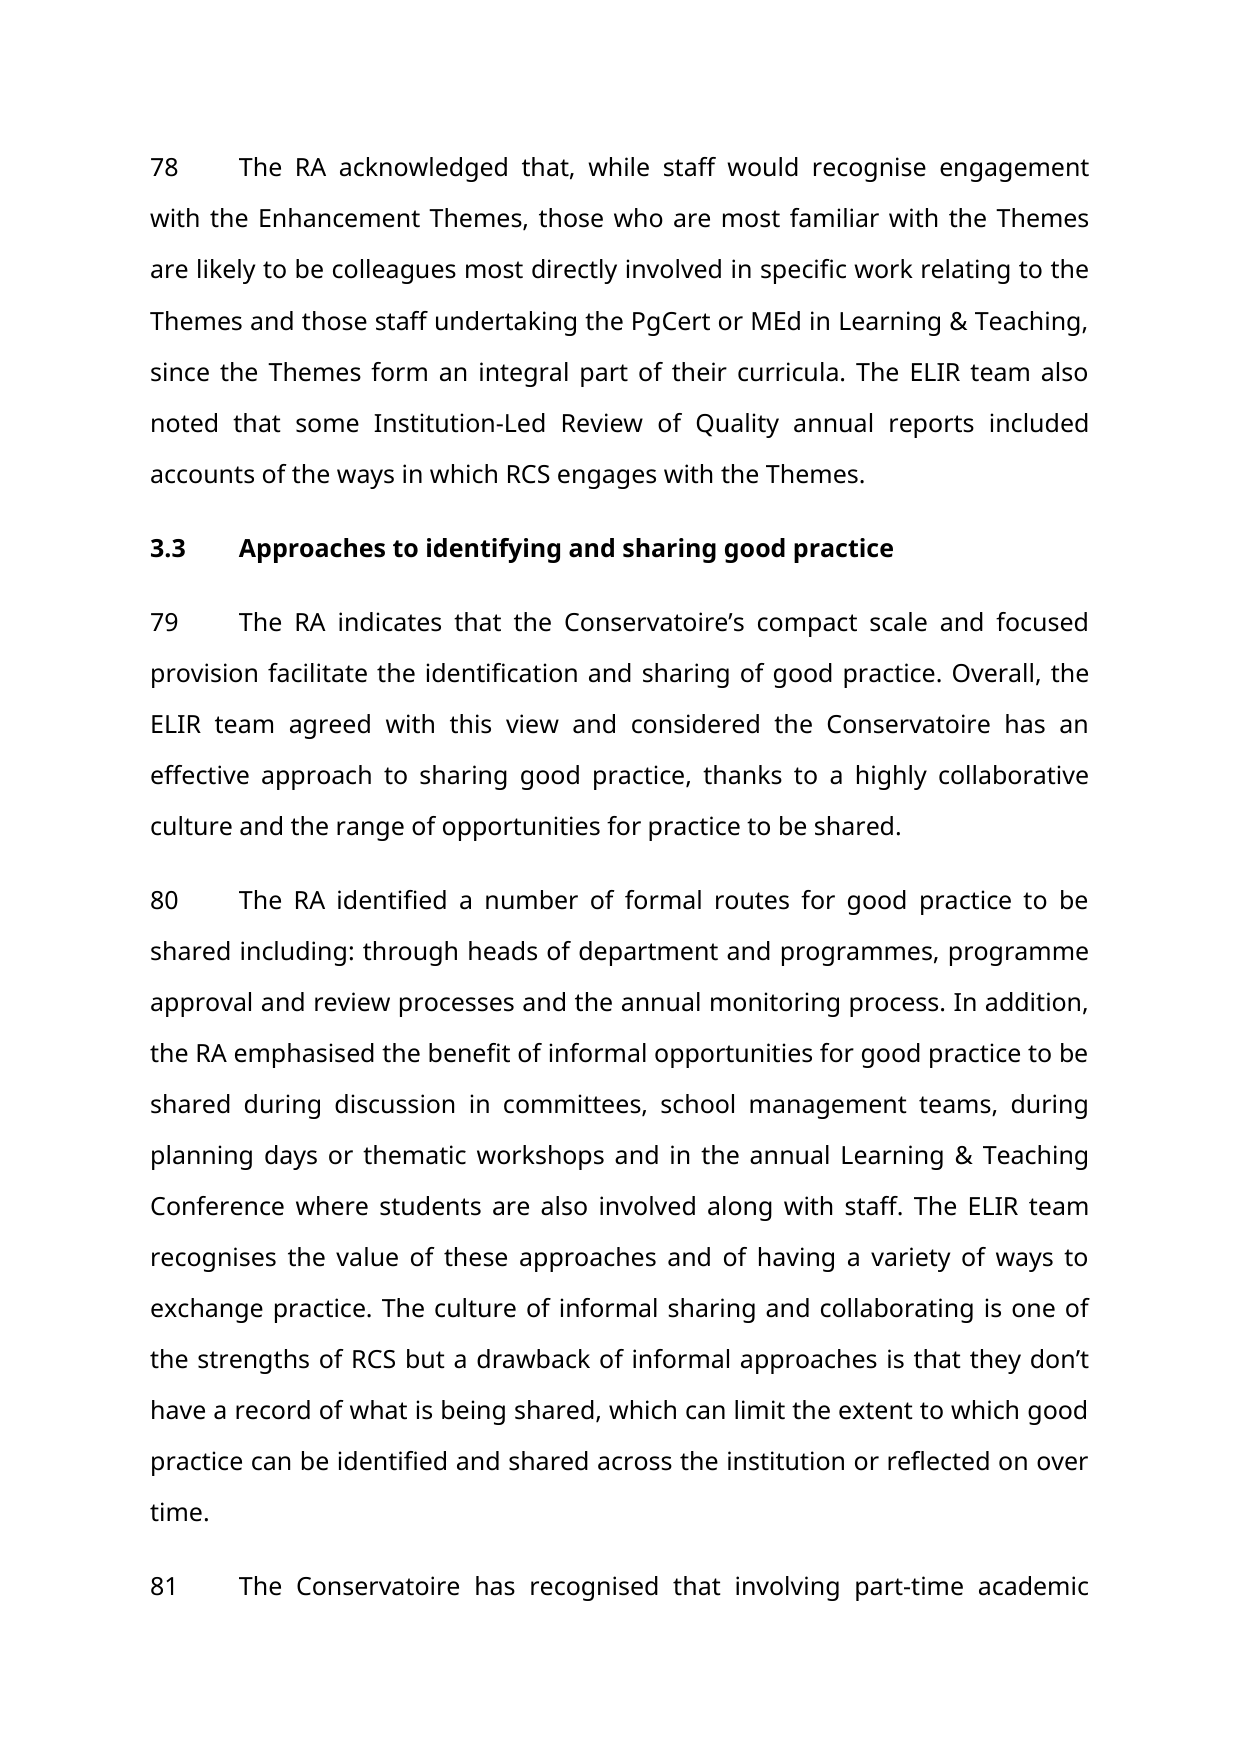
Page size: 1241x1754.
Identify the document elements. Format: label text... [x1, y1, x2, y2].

subtitle Approaches to identifying and sharing good practice [150, 530, 1090, 564]
text The RA indicates that the Conservatoire’s compact scale and focused provision facilitate the identification and sharing of good practice. Overall, the ELIR team agreed with this view and considered the Conservatoire has an effective approach to sharing good practice, thanks to a highly collaborative culture and the range of opportunities for practice to be shared. [150, 604, 1090, 842]
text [150, 1569, 1090, 1603]
text The RA identified a number of formal routes for good practice to be shared including: through heads of department and programmes, programme approval and review processes and the annual monitoring process. In addition, the RA emphasised the benefit of informal opportunities for good practice to be shared during discussion in committees, school management teams, during planning days or thematic workshops and in the annual Learning & Teaching Conference where students are also involved along with staff. The ELIR team recognises the value of these approaches and of having a variety of ways to exchange practice. The culture of informal sharing and collaborating is one of the strengths of RCS but a drawback of informal approaches is that they don’t have a record of what is being shared, which can limit the extent to which good practice can be identified and shared across the institution or reflected on over time. [150, 882, 1090, 1529]
text The RA acknowledged that, while staff would recognise engagement with the Enhancement Themes, those who are most familiar with the Themes are likely to be colleagues most directly involved in specific work relating to the Themes and those staff undertaking the PgCert or MEd in Learning & Teaching, since the Themes form an integral part of their curricula. The ELIR team also noted that some Institution-Led Review of Quality annual reports included accounts of the ways in which RCS engages with the Themes. [150, 150, 1090, 490]
